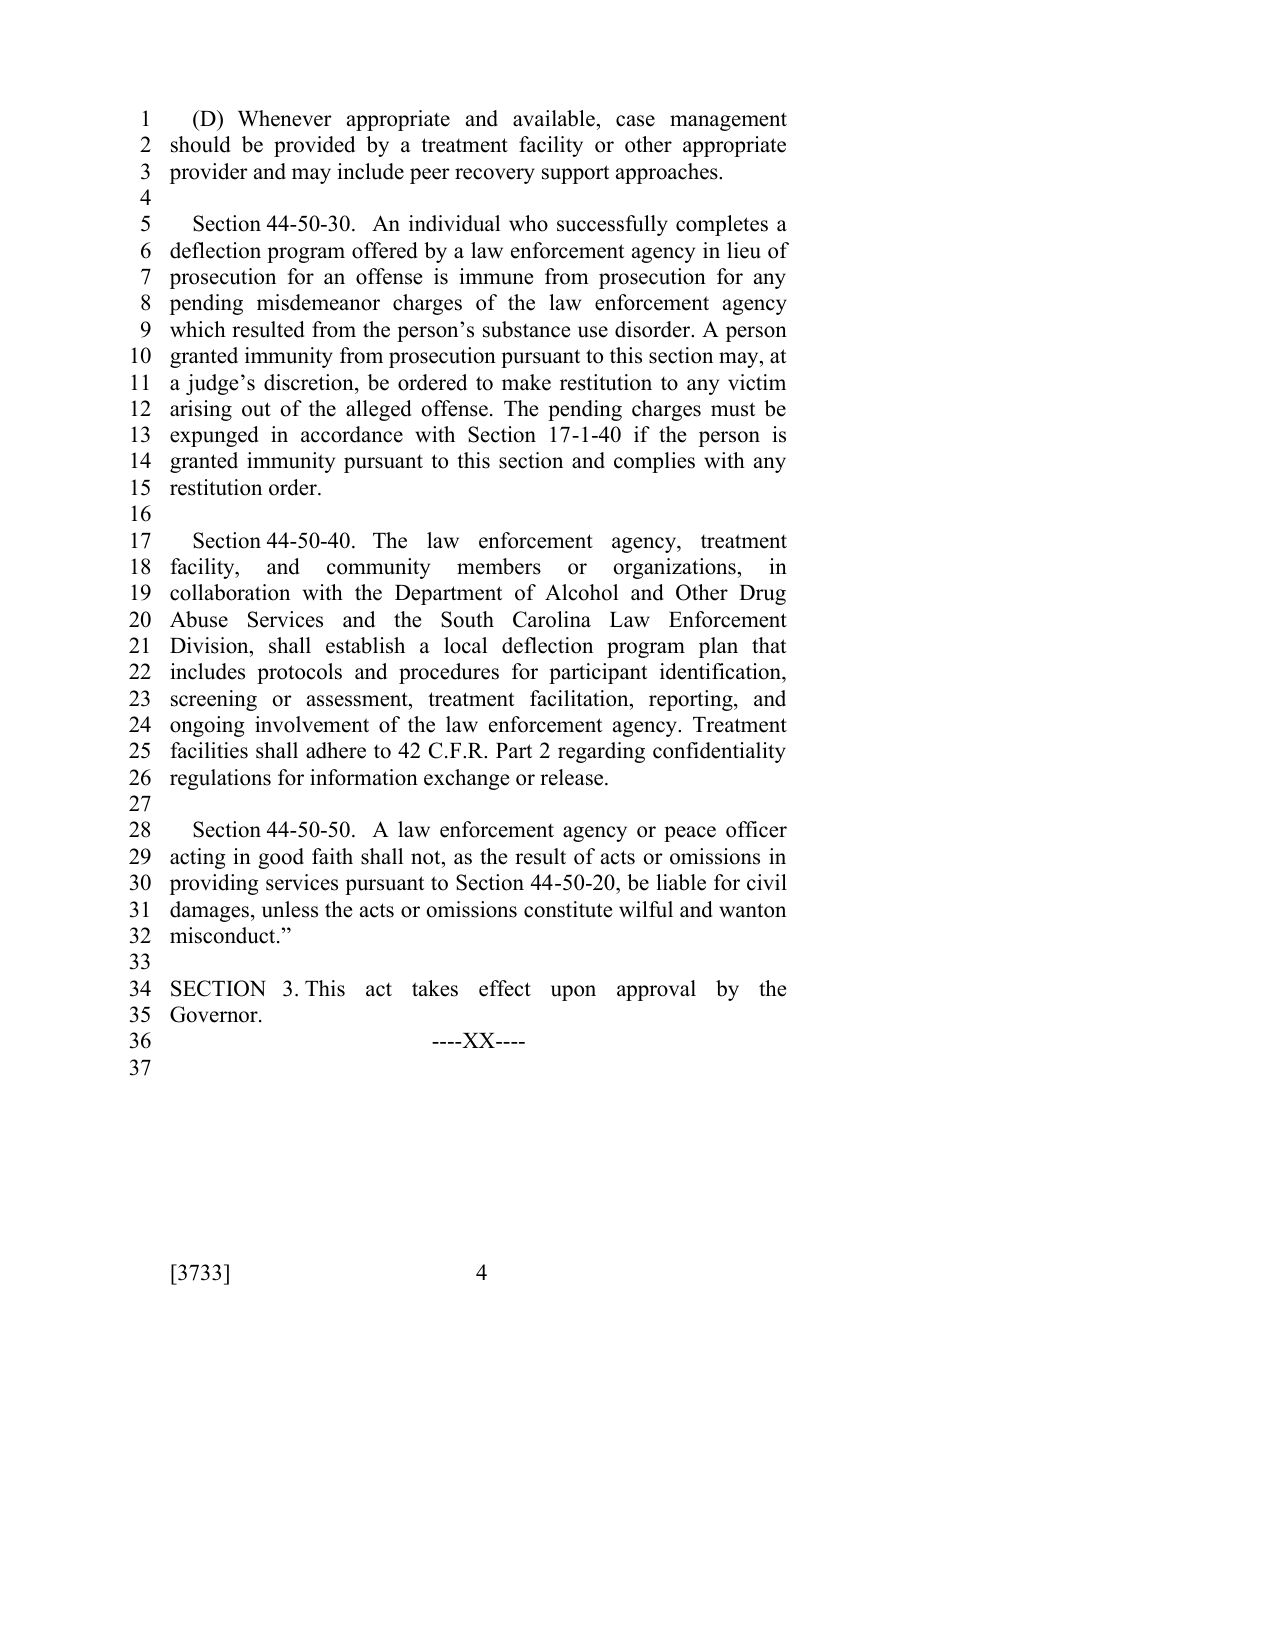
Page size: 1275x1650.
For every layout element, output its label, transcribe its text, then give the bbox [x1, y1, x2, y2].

text Section 44-50-50. A law enforcement agency or peace officer acting in good faith shall not, as the result of acts or omissions in providing services pursuant to Section 44-50-20, be liable for civil damages, unless the acts or omissions constitute wilful and wanton misconduct.” [169, 817, 787, 948]
text (D) Whenever appropriate and available, case management should be provided by a treatment facility or other appropriate provider and may include peer recovery support approaches. [169, 105, 787, 184]
text Section 44-50-40. The law enforcement agency, treatment facility, and community members or organizations, in collaboration with the Department of Alcohol and Other Drug Abuse Services and the South Carolina Law Enforcement Division, shall establish a local deflection program plan that includes protocols and procedures for participant identification, screening or assessment, treatment facilitation, reporting, and ongoing involvement of the law enforcement agency. Treatment facilities shall adhere to 42 C.F.R. Part 2 regarding confidentiality regulations for information exchange or release. [169, 527, 787, 790]
text SECTION 3. This act takes effect upon approval by the Governor. [169, 975, 787, 1027]
text ----XX---- [169, 1027, 787, 1054]
text Section 44-50-30. An individual who successfully completes a deflection program offered by a law enforcement agency in lieu of prosecution for an offense is immune from prosecution for any pending misdemeanor charges of the law enforcement agency which resulted from the person’s substance use disorder. A person granted immunity from prosecution pursuant to this section may, at a judge’s discretion, be ordered to make restitution to any victim arising out of the alleged offense. The pending charges must be expunged in accordance with Section 17-1-40 if the person is granted immunity pursuant to this section and complies with any restitution order. [169, 210, 787, 500]
